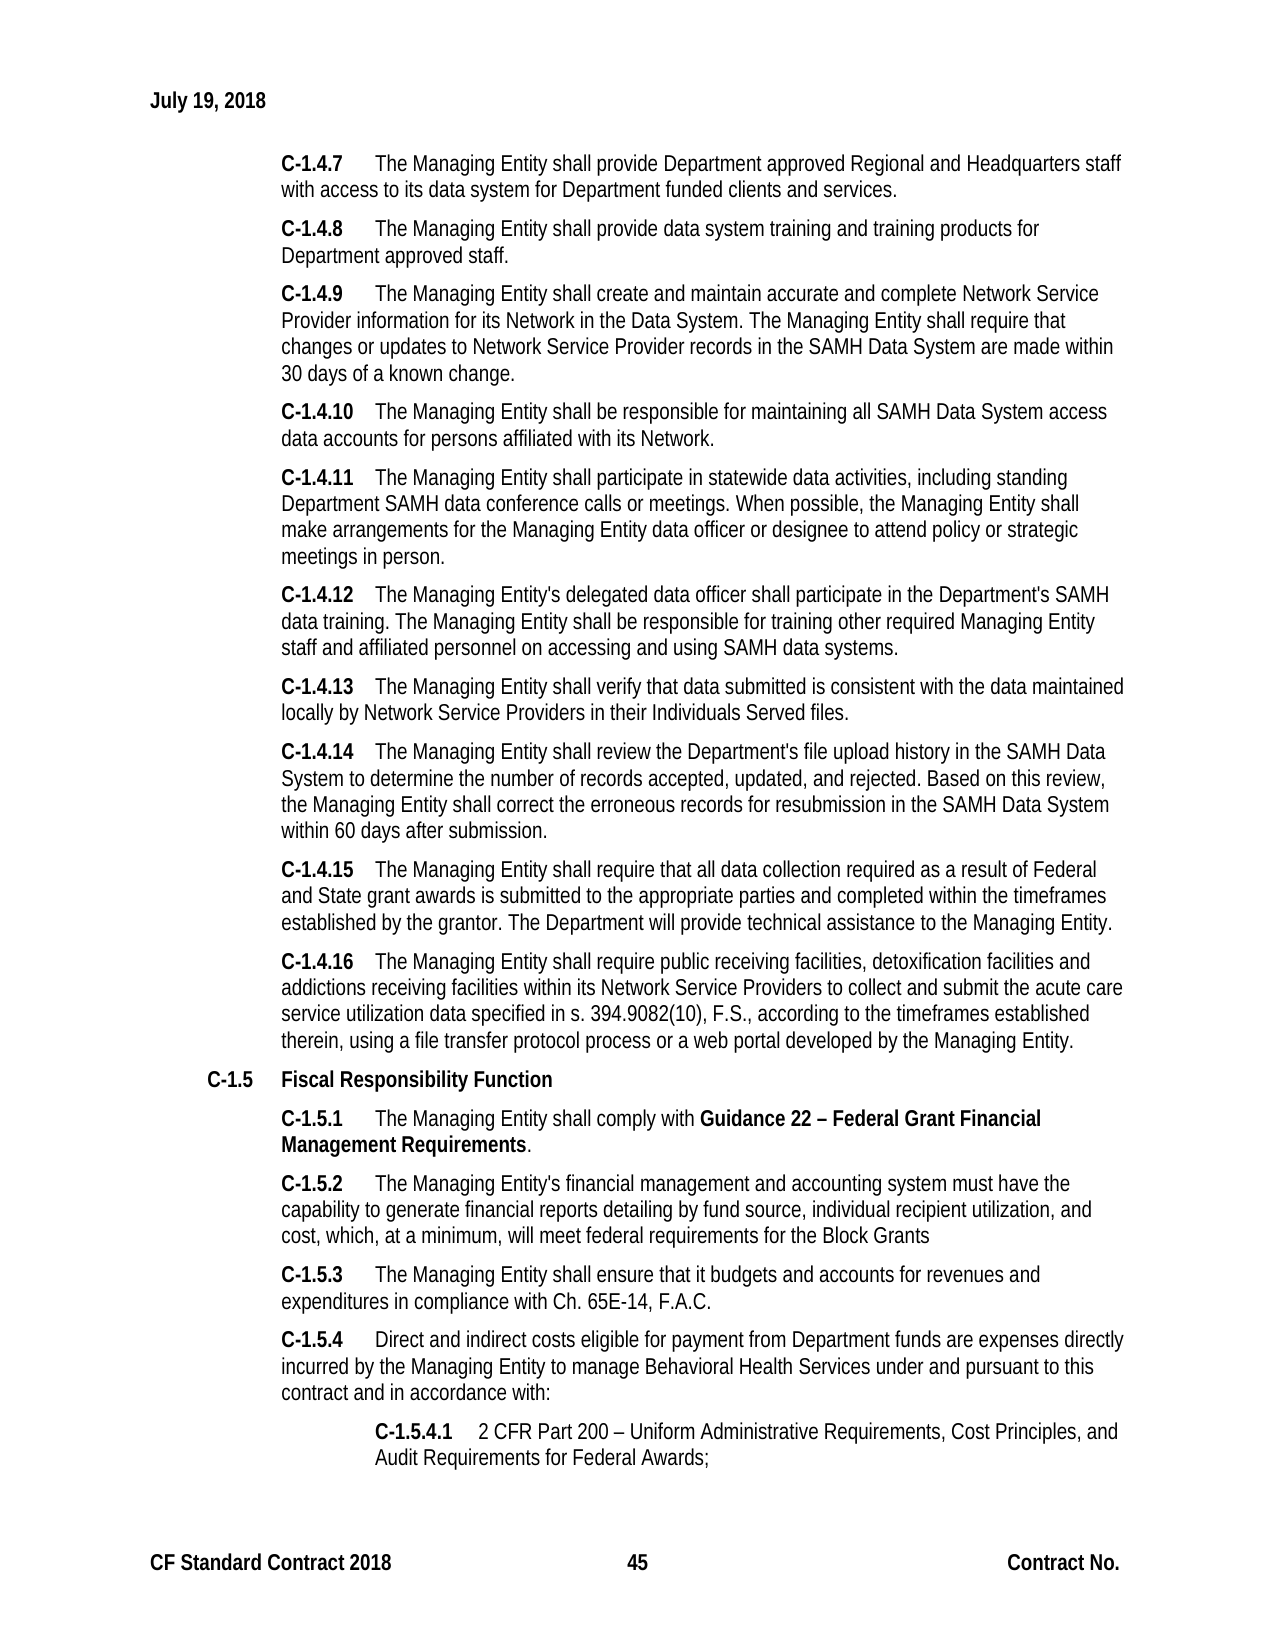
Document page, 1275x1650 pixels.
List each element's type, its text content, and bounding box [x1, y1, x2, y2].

list The Managing Entity shall be responsible for maintaining all SAMH Data System access data accounts for persons affiliated with its Network. [281, 398, 1125, 451]
list The Managing Entity shall review the Department's file upload history in the SAMH Data System to determine the number of records accepted, updated, and rejected. Based on this review, the Managing Entity shall correct the erroneous records for resubmission in the SAMH Data System within 60 days after submission. [281, 738, 1125, 844]
list The Managing Entity shall require public receiving facilities, detoxification facilities and addictions receiving facilities within its Network Service Providers to collect and submit the acute care service utilization data specified in s. 394.9082(10), F.S., according to the timeframes established therein, using a file transfer protocol process or a web portal developed by the Managing Entity. [281, 948, 1125, 1053]
list The Managing Entity shall comply with Guidance 22 – Federal Grant Financial Management Requirements. [281, 1104, 1125, 1157]
list The Managing Entity shall ensure that it budgets and accounts for revenues and expenditures in compliance with Ch. 65E-14, F.A.C. [281, 1261, 1125, 1314]
list The Managing Entity shall create and maintain accurate and complete Network Service Provider information for its Network in the Data System. The Managing Entity shall require that changes or updates to Network Service Provider records in the SAMH Data System are made within 30 days of a known change. [281, 280, 1125, 386]
list 2 CFR Part 200 – Uniform Administrative Requirements, Cost Principles, and Audit Requirements for Federal Awards; [375, 1418, 1125, 1471]
list The Managing Entity shall verify that data submitted is consistent with the data maintained locally by Network Service Providers in their Individuals Served files. [281, 673, 1125, 726]
list The Managing Entity shall provide data system training and training products for Department approved staff. [281, 215, 1125, 268]
list The Managing Entity's financial management and accounting system must have the capability to generate financial reports detailing by fund source, individual recipient utilization, and cost, which, at a minimum, will meet federal requirements for the Block Grants [281, 1170, 1125, 1249]
list The Managing Entity shall require that all data collection required as a result of Federal and State grant awards is submitted to the appropriate parties and completed within the timeframes established by the grantor. The Department will provide technical assistance to the Managing Entity. [281, 856, 1125, 935]
list The Managing Entity shall provide Department approved Regional and Headquarters staff with access to its data system for Department funded clients and services. [281, 150, 1125, 203]
list The Managing Entity shall participate in statewide data activities, including standing Department SAMH data conference calls or meetings. When possible, the Managing Entity shall make arrangements for the Managing Entity data officer or designee to attend policy or strategic meetings in person. [281, 463, 1125, 569]
list Fiscal Responsibility Function [207, 1066, 1125, 1092]
list Direct and indirect costs eligible for payment from Department funds are expenses directly incurred by the Managing Entity to manage Behavioral Health Services under and pursuant to this contract and in accordance with: [281, 1326, 1125, 1406]
list The Managing Entity's delegated data officer shall participate in the Department's SAMH data training. The Managing Entity shall be responsible for training other required Managing Entity staff and affiliated personnel on accessing and using SAMH data systems. [281, 581, 1125, 661]
